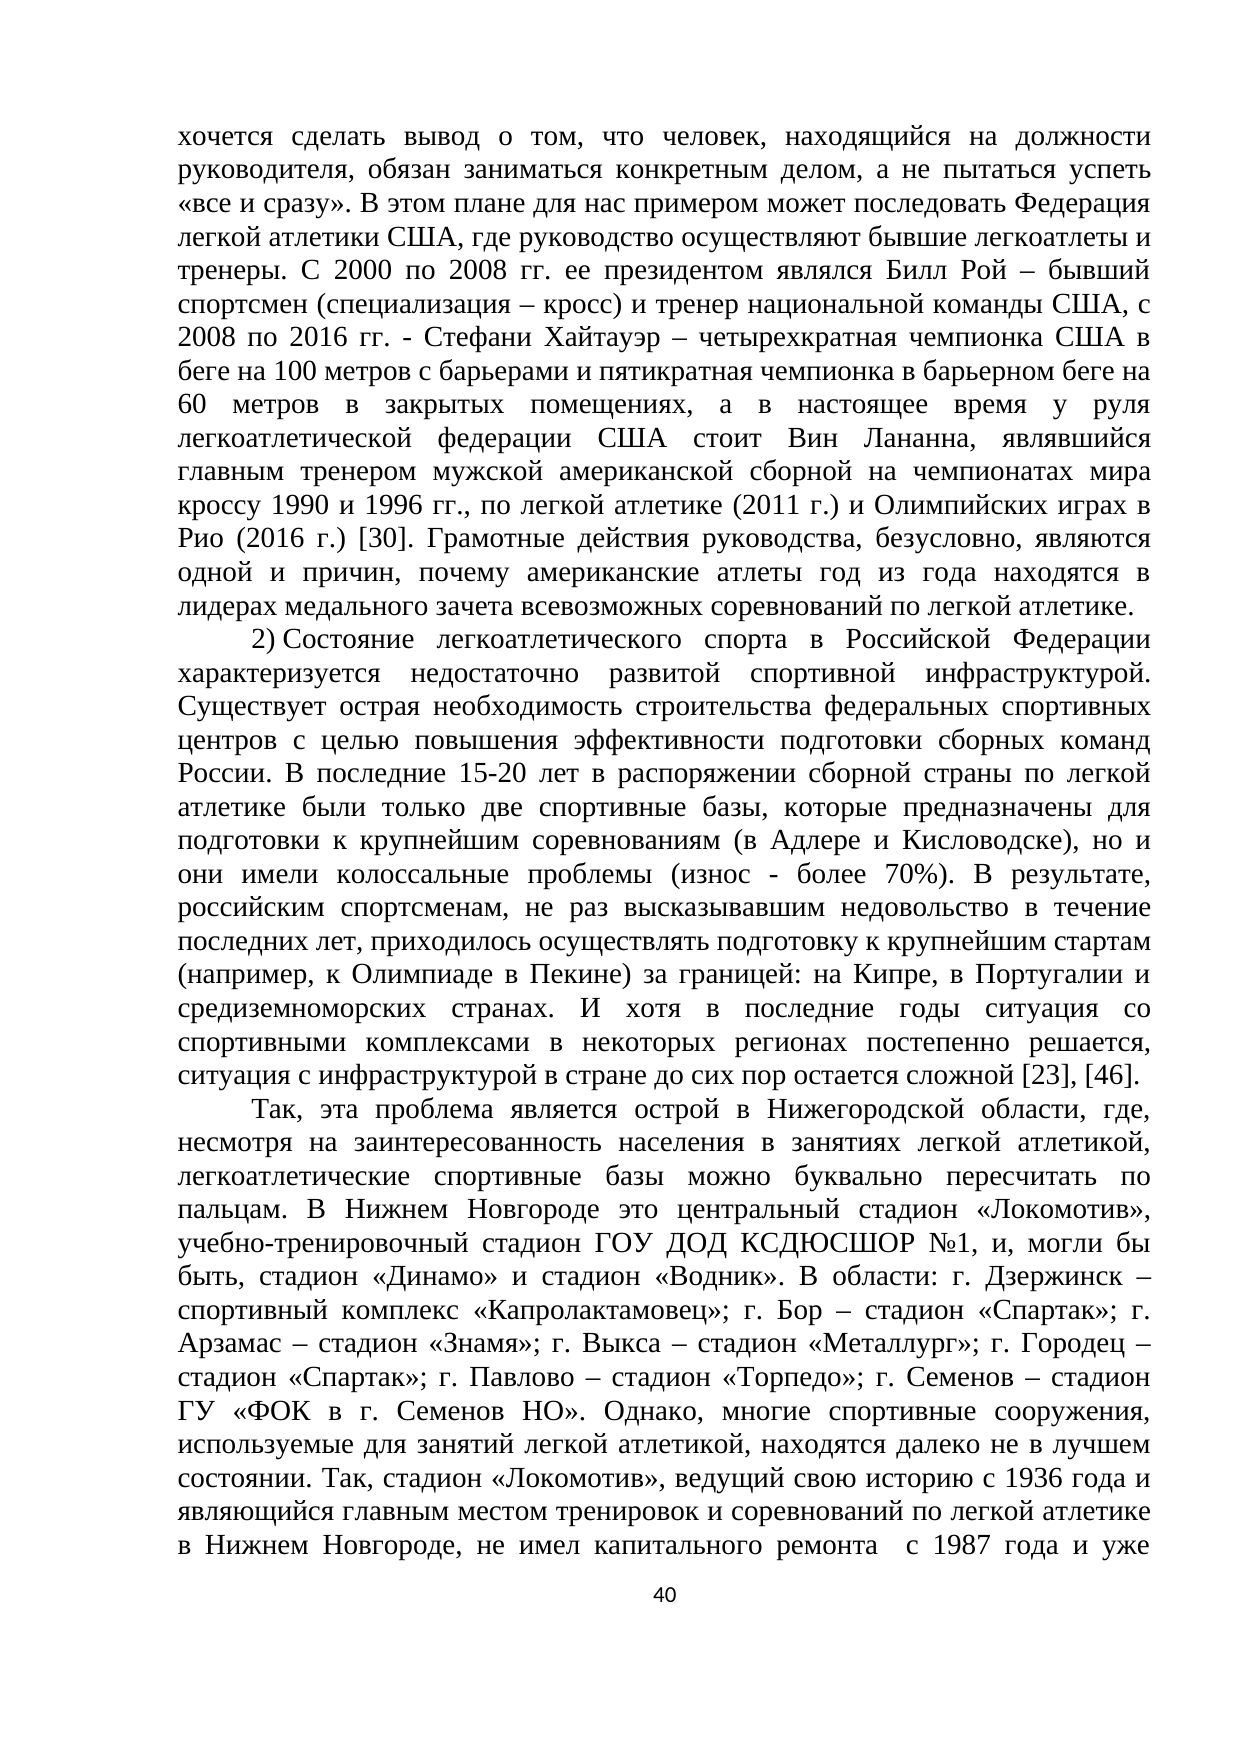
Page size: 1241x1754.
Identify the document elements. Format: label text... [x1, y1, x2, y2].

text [177, 1091, 1152, 1560]
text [177, 118, 1152, 621]
text 2) Состояние легкоатлетического спорта в Российской Федерации характеризуется недостаточно развитой спортивной инфраструктурой. Существует острая необходимость строительства федеральных спортивных центров с целью повышения эффективности подготовки сборных команд России. В последние 15-20 лет в распоряжении сборной страны по легкой атлетике были только две спортивные базы, которые предназначены для подготовки к крупнейшим соревнованиям (в Адлере и Кисловодске), но и они имели колоссальные проблемы (износ - более 70%). В результате, российским спортсменам, не раз высказывавшим недовольство в течение последних лет, приходилось осуществлять подготовку к крупнейшим стартам (например, к Олимпиаде в Пекине) за границей: на Кипре, в Португалии и средиземноморских странах. И хотя в последние годы ситуация со спортивными комплексами в некоторых регионах постепенно решается, ситуация с инфраструктурой в стране до сих пор остается сложной [23], [46]. [177, 621, 1152, 1091]
